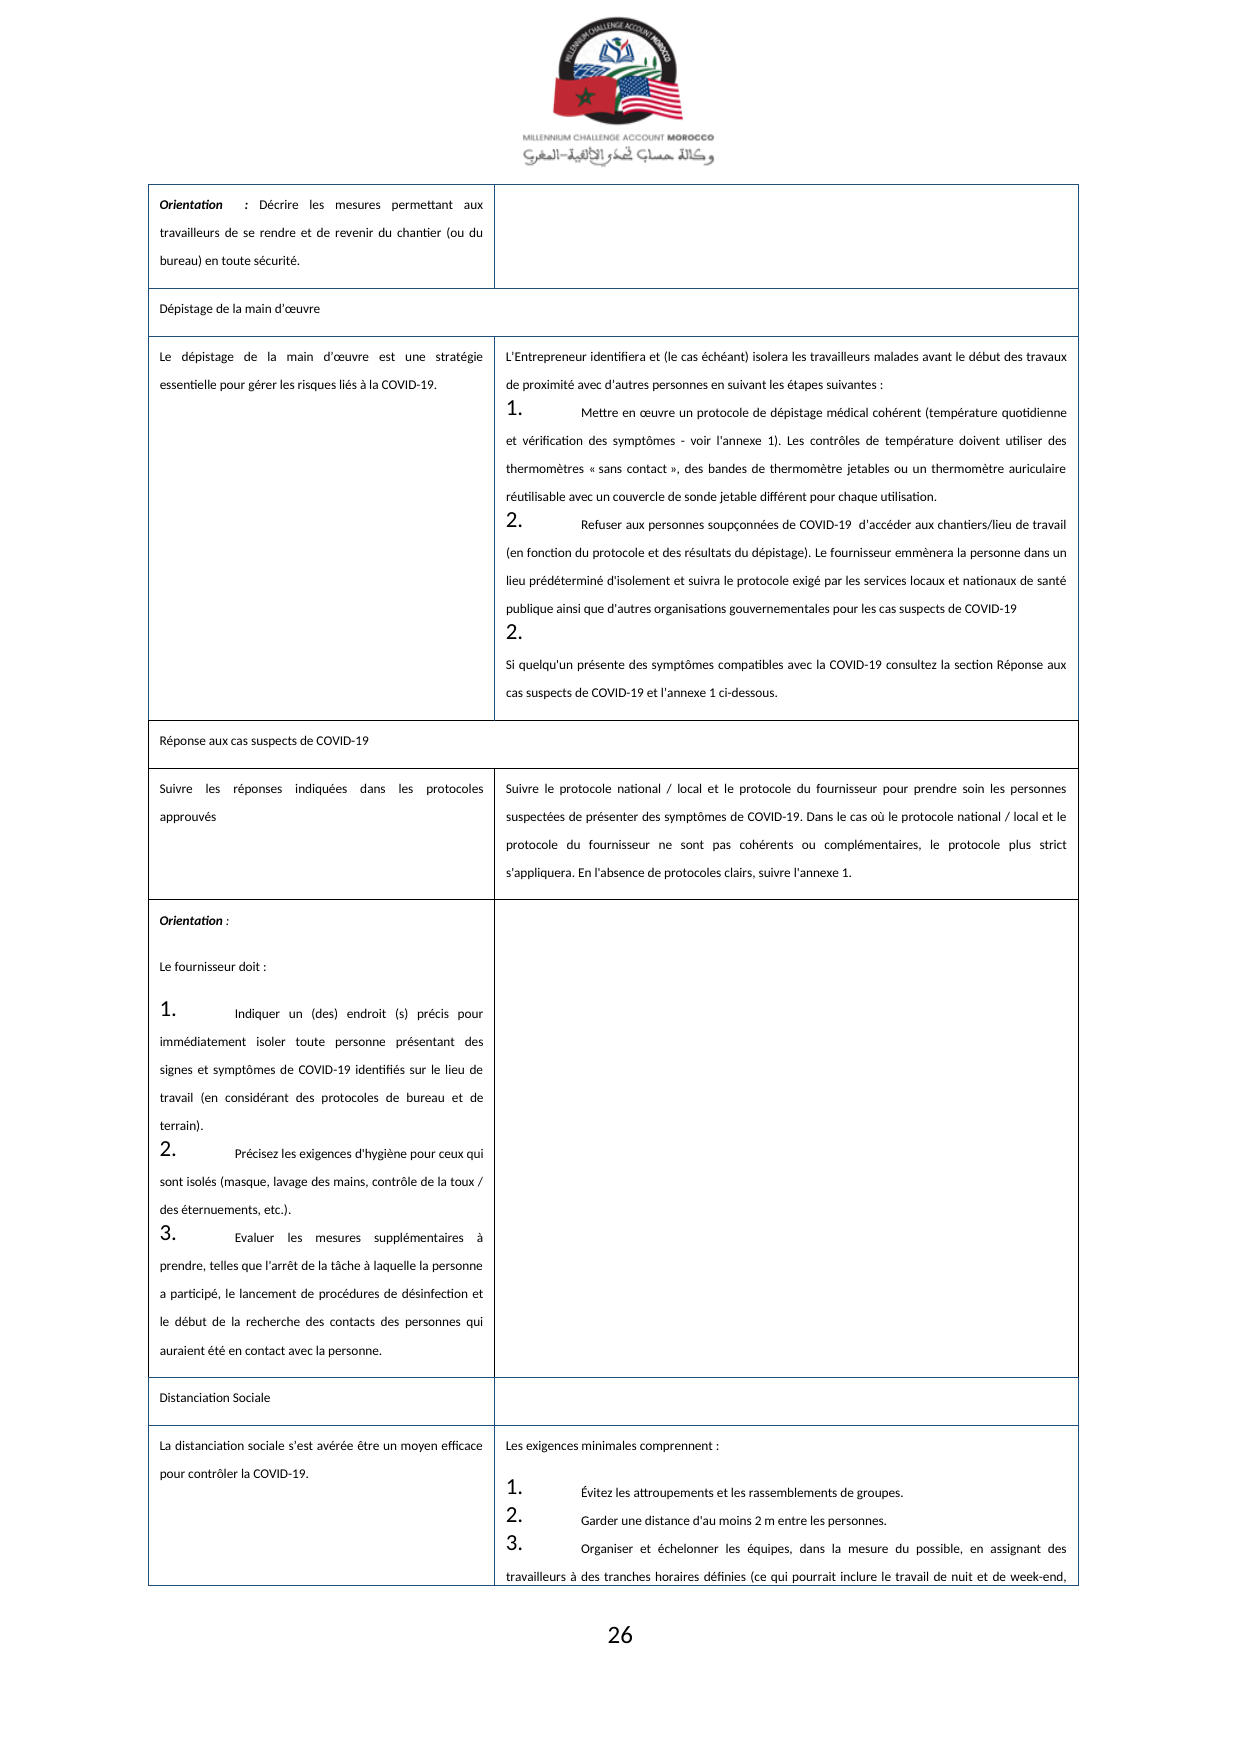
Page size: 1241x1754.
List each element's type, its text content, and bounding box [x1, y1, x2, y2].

table_cell Suivre le protocole national / local et le protocole du fournisseur pour prendre soin les personnes suspectées de présenter des symptômes de COVID-19. Dans le cas où le protocole national / local et le protocole du fournisseur ne sont pas cohérents ou complémentaires, le protocole plus strict s'appliquera. En l'absence de protocoles clairs, suivre l'annexe 1. [495, 769, 1078, 899]
table_cell Suivre les réponses indiquées dans les protocoles approuvés [149, 769, 494, 899]
table_cell Dépistage de la main d’œuvre [149, 289, 1078, 336]
table_cell Distanciation Sociale [149, 1378, 494, 1425]
table_cell [495, 185, 1078, 288]
picture [518, 0, 719, 184]
table_cell Orientation : Le fournisseur doit : Indiquer un (des) endroit (s) précis pour immédiatement isoler toute personne présentant des signes et symptômes de COVID-19 identifiés sur le lieu de travail (en considérant des protocoles de bureau et de terrain). Précisez les exigences d'hygiène pour ceux qui sont isolés (masque, lavage des mains, contrôle de la toux / des éternuements, etc.). Evaluer les mesures supplémentaires à prendre, telles que l'arrêt de la tâche à laquelle la personne a participé, le lancement de procédures de désinfection et le début de la recherche des contacts des personnes qui auraient été en contact avec la personne. [149, 900, 494, 1377]
table_cell Réponse aux cas suspects de COVID-19 [149, 721, 1078, 767]
table_cell Orientation : Décrire les mesures permettant aux travailleurs de se rendre et de revenir du chantier (ou du bureau) en toute sécurité. [149, 185, 494, 288]
table_cell [495, 1378, 1078, 1425]
table_cell La distanciation sociale s’est avérée être un moyen efficace pour contrôler la COVID-19. [149, 1426, 494, 1584]
table_cell L’Entrepreneur identifiera et (le cas échéant) isolera les travailleurs malades avant le début des travaux de proximité avec d’autres personnes en suivant les étapes suivantes : Mettre en œuvre un protocole de dépistage médical cohérent (température quotidienne et vérification des symptômes - voir l'annexe 1). Les contrôles de température doivent utiliser des thermomètres « sans contact », des bandes de thermomètre jetables ou un thermomètre auriculaire réutilisable avec un couvercle de sonde jetable différent pour chaque utilisation. Refuser aux personnes soupçonnées de COVID-19 d’accéder aux chantiers/lieu de travail (en fonction du protocole et des résultats du dépistage). Le fournisseur emmènera la personne dans un lieu prédéterminé d'isolement et suivra le protocole exigé par les services locaux et nationaux de santé publique ainsi que d'autres organisations gouvernementales pour les cas suspects de COVID-19 Si quelqu'un présente des symptômes compatibles avec la COVID-19 consultez la section Réponse aux cas suspects de COVID-19 et l’annexe 1 ci-dessous. [495, 337, 1078, 719]
table_cell Le dépistage de la main d’œuvre est une stratégie essentielle pour gérer les risques liés à la COVID-19. [149, 337, 494, 719]
table_cell [495, 900, 1078, 1377]
